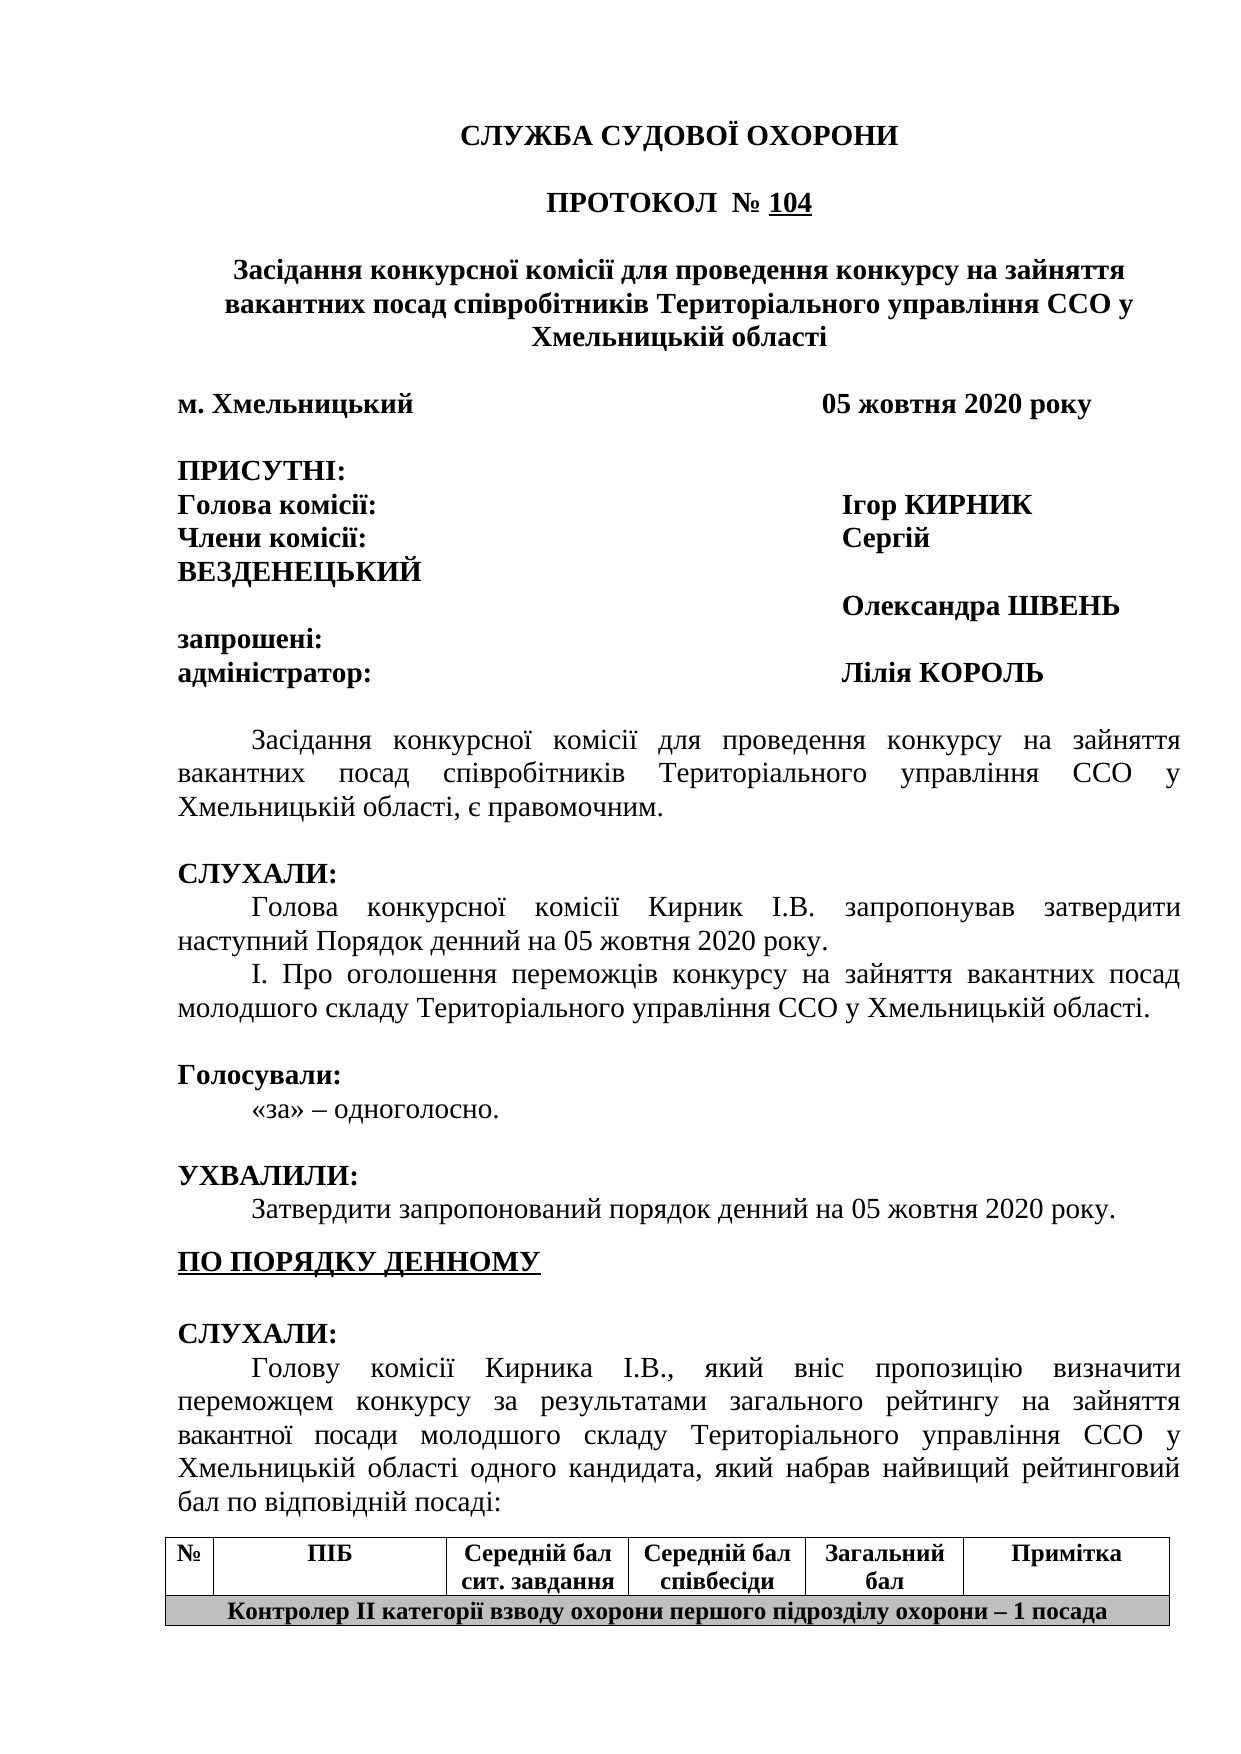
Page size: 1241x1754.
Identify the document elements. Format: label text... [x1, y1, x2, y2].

table_header Примітка [964, 1538, 1169, 1595]
text «за» – одноголосно. [177, 1091, 1181, 1124]
table_header Середній бал сит. завдання [447, 1538, 628, 1595]
text ПО ПОРЯДКУ ДЕННОМУ [177, 1244, 1181, 1278]
text запрошені: [177, 621, 1181, 655]
text Голосували: [177, 1057, 1181, 1091]
text СЛУХАЛИ: [177, 856, 1181, 889]
text Затвердити запропонований порядок денний на 05 жовтня 2020 року. [177, 1191, 1181, 1225]
text Засідання конкурсної комісії для проведення конкурсу на зайняття вакантних посад співробітників Територіального управління ССО у Хмельницькій області [177, 252, 1181, 353]
text Голова комісії: Ігор КИРНИК [177, 487, 1181, 521]
text Голову комісії Кирника І.В., який вніс пропозицію визначити переможцем конкурсу за результатами загального рейтингу на зайняття вакантної посади молодшого складу Територіального управління ССО у Хмельницькій області одного кандидата, який набрав найвищий рейтинговий бал по відповідній посаді: [177, 1350, 1181, 1517]
text адміністратор: Лілія КОРОЛЬ [177, 655, 1181, 688]
text Олександра ШВЕНЬ [177, 588, 1181, 621]
text м. Хмельницький 05 жовтня 2020 року [177, 386, 1181, 420]
text І. Про оголошення переможців конкурсу на зайняття вакантних посад молодшого складу Територіального управління ССО у Хмельницькій області. [177, 957, 1181, 1024]
text СЛУЖБА СУДОВОЇ ОХОРОНИ [177, 118, 1181, 152]
text ПРИСУТНІ: [177, 453, 1181, 487]
text Засідання конкурсної комісії для проведення конкурсу на зайняття вакантних посад співробітників Територіального управління ССО у Хмельницькій області, є правомочним. [177, 722, 1181, 822]
table_header Загальний бал [806, 1538, 963, 1595]
table_cell Контролер ІІ категорії взводу охорони першого підрозділу охорони – 1 посада [166, 1596, 1169, 1625]
text ПРОТОКОЛ № 104 [177, 185, 1181, 219]
table_header Середній бал співбесіди [629, 1538, 805, 1595]
text СЛУХАЛИ: [177, 1316, 1181, 1350]
table_header ПІБ [214, 1538, 446, 1595]
table_header № [166, 1538, 213, 1595]
text Члени комісії: Сергій ВЕЗДЕНЕЦЬКИЙ [177, 521, 1181, 588]
text УХВАЛИЛИ: [177, 1158, 1181, 1191]
text Голова конкурсної комісії Кирник І.В. запропонував затвердити наступний Порядок денний на 05 жовтня 2020 року. [177, 889, 1181, 957]
